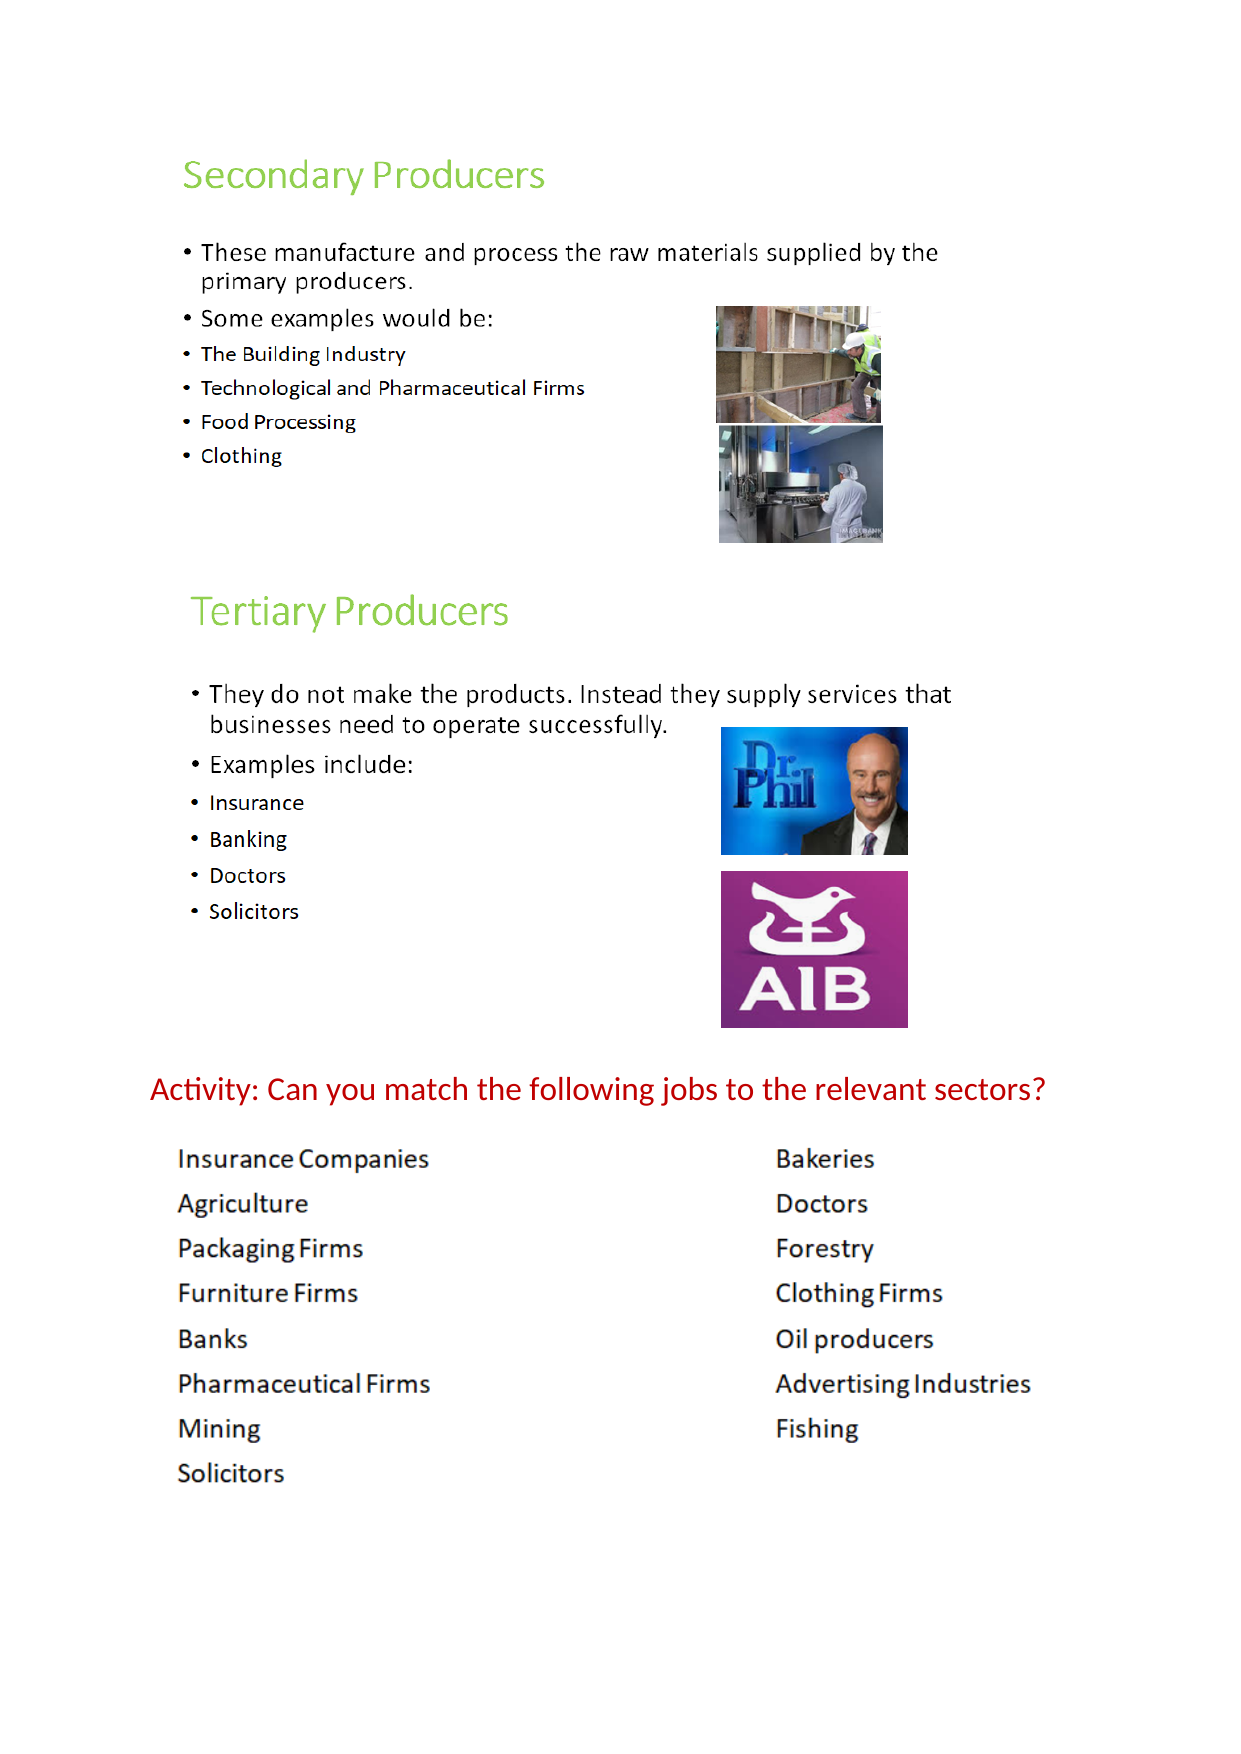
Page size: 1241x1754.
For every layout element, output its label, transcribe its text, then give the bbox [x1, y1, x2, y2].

picture [150, 1135, 1091, 1539]
picture [150, 575, 1005, 1043]
picture [150, 150, 976, 551]
text Activity: Can you match the following jobs to the relevant sectors? [150, 1068, 1090, 1108]
